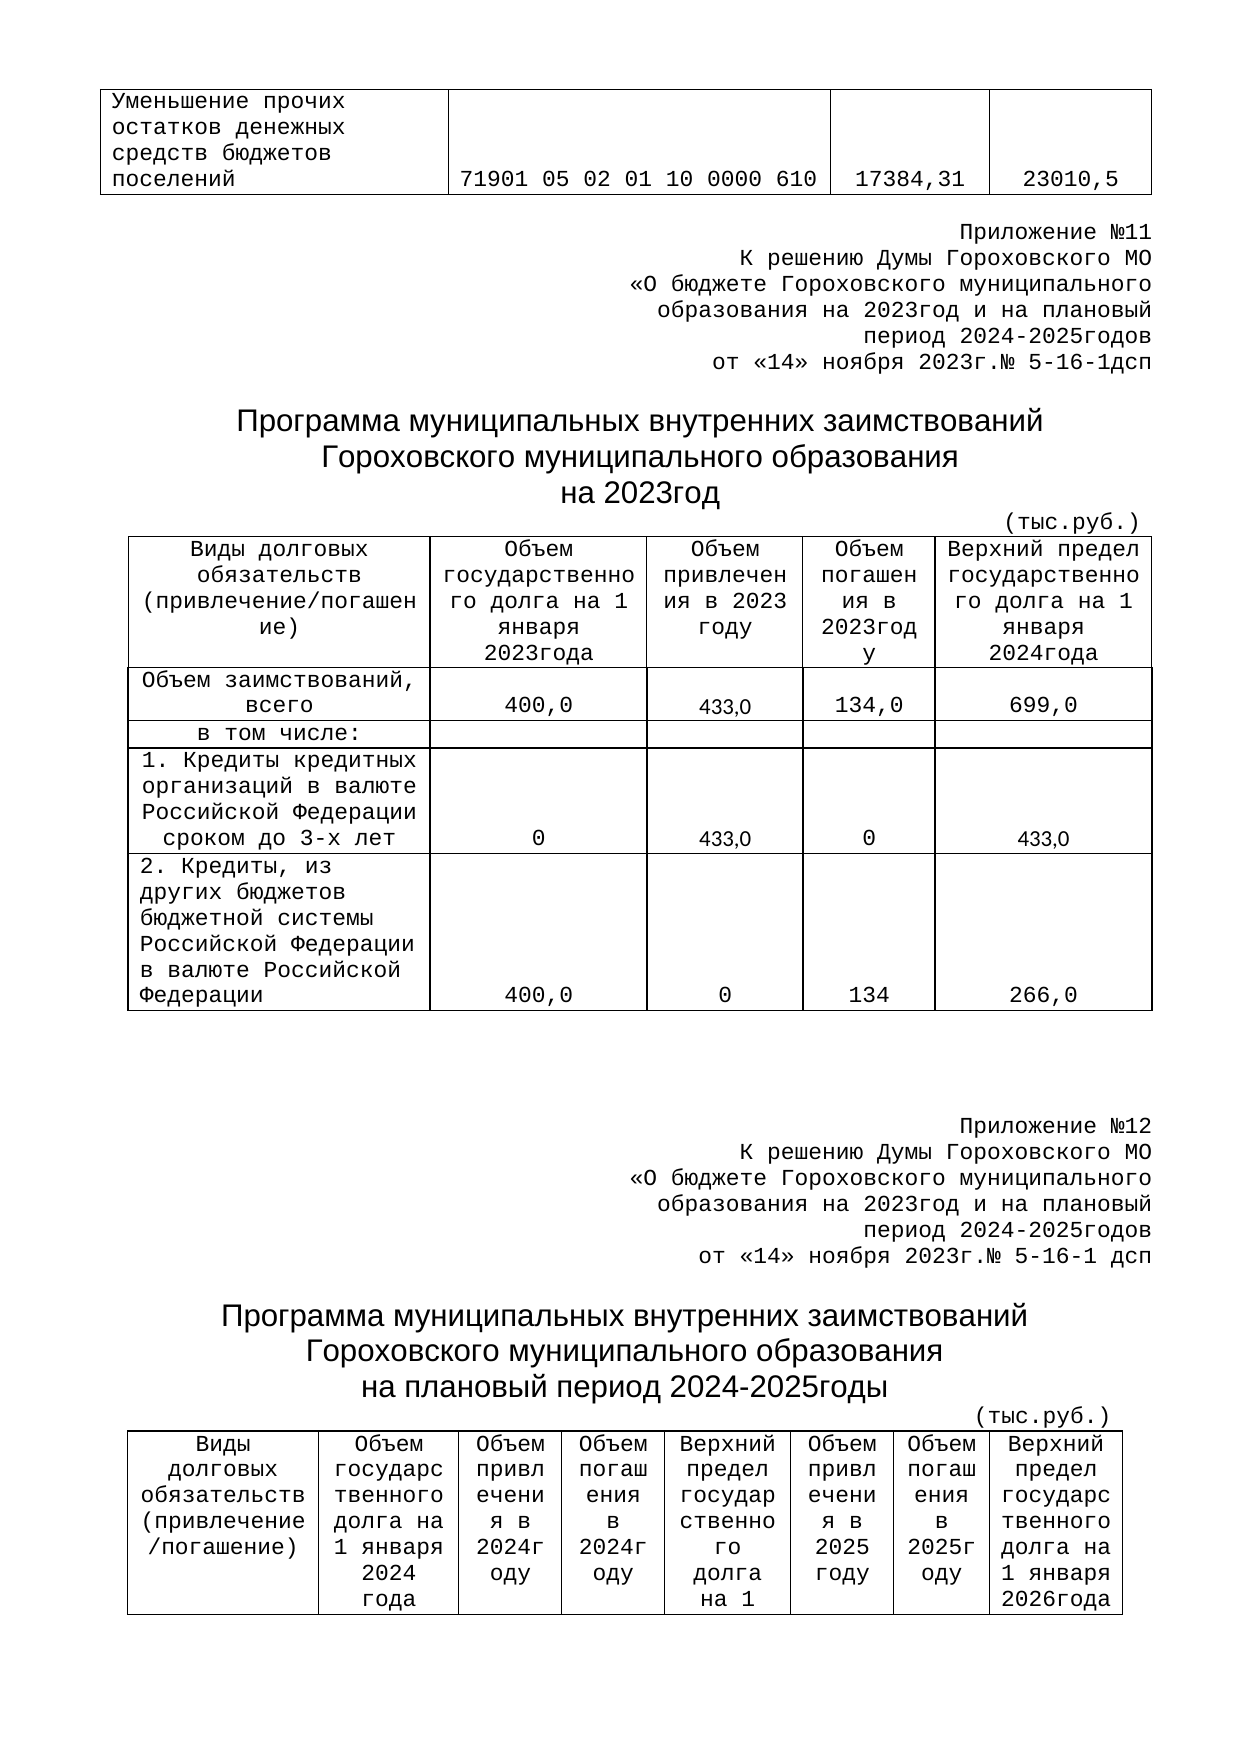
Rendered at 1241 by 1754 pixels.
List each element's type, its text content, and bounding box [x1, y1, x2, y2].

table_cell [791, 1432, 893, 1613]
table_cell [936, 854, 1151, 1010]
text «О бюджете Гороховского муниципального [149, 272, 1152, 298]
text период 2024-2025годов [149, 324, 1152, 350]
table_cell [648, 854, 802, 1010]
text «О бюджете Гороховского муниципального [149, 1166, 1152, 1192]
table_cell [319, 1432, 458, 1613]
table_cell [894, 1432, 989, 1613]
text от «14» ноября 2023г.№ 5-16-1дсп [149, 350, 1152, 376]
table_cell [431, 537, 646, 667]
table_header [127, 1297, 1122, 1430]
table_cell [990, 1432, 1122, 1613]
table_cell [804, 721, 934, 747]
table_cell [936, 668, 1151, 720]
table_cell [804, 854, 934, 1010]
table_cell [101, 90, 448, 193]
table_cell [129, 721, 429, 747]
text К решению Думы Гороховского МО [149, 246, 1152, 272]
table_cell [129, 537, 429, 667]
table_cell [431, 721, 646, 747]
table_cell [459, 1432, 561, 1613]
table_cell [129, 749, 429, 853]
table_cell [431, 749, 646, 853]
text образования на 2023год и на плановый [149, 298, 1152, 324]
text образования на 2023год и на плановый [149, 1192, 1152, 1218]
text Приложение №12 [118, 1114, 1152, 1141]
text Приложение №11 [118, 220, 1152, 246]
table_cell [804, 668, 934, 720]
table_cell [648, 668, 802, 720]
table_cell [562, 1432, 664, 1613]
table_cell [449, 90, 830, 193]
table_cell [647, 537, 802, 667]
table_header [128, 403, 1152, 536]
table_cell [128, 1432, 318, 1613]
text К решению Думы Гороховского МО [149, 1141, 1152, 1166]
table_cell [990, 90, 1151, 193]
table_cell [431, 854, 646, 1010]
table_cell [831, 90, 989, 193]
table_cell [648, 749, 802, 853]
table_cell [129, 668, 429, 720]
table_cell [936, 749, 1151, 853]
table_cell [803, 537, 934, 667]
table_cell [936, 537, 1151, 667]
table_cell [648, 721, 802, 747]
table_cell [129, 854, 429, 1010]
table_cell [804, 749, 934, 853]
text период 2024-2025годов [149, 1218, 1152, 1244]
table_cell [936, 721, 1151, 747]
text от «14» ноября 2023г.№ 5-16-1 дсп [149, 1244, 1152, 1270]
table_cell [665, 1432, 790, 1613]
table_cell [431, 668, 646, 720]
